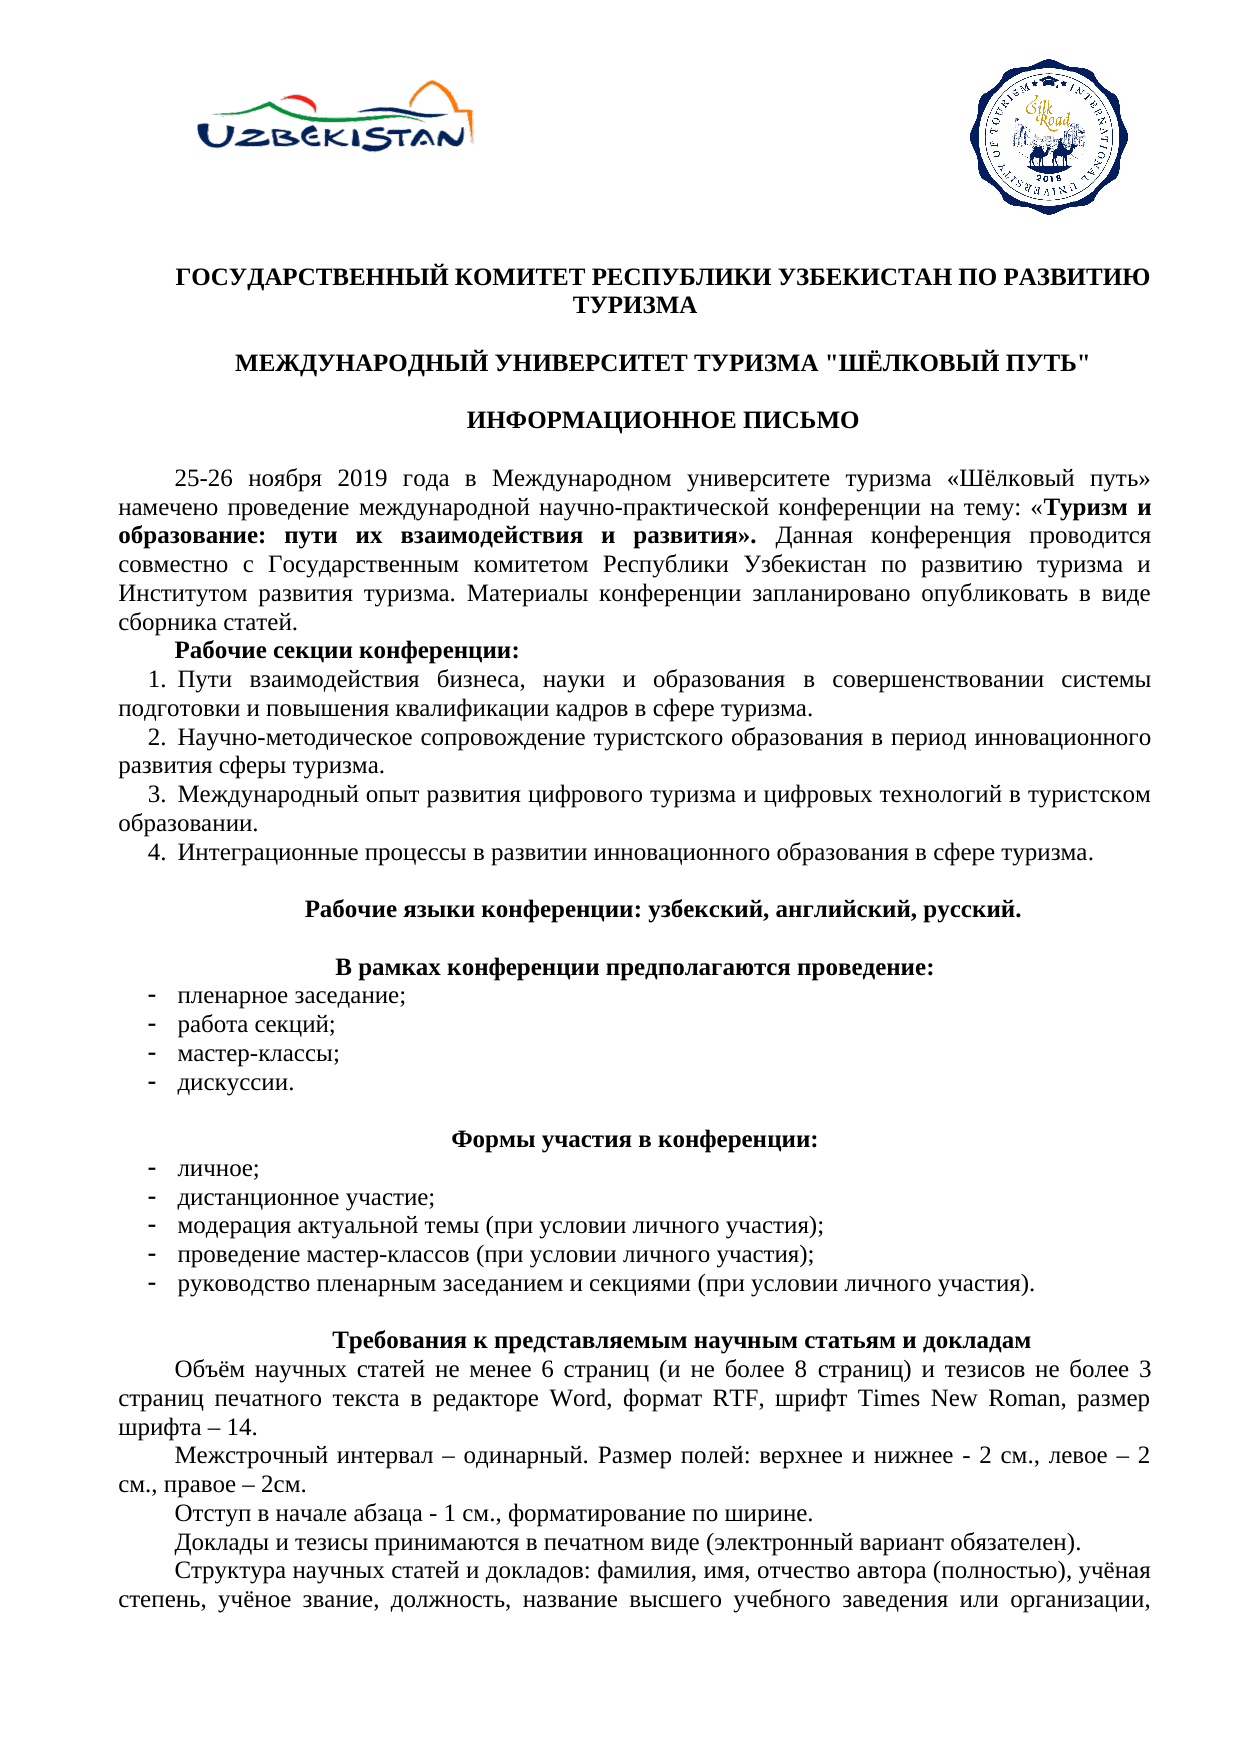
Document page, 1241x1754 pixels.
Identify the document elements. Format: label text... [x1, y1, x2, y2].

text Отступ в начале абзаца - 1 см., форматирование по ширине. [118, 1498, 1152, 1527]
list дистанционное участие; [118, 1182, 1152, 1211]
list модерация актуальной темы (при условии личного участия); [118, 1211, 1152, 1239]
list Международный опыт развития цифрового туризма и цифровых технологий в туристском образовании. [118, 779, 1152, 837]
list дискуссии. [118, 1067, 1152, 1096]
text Требования к представляемым научным статьям и докладам [212, 1326, 1152, 1354]
picture [957, 50, 1140, 216]
list работа секций; [118, 1009, 1152, 1038]
text МЕЖДУНАРОДНЫЙ УНИВЕРСИТЕТ ТУРИЗМА "ШЁЛКОВЫЙ ПУТЬ" [118, 348, 1152, 377]
list проведение мастер-классов (при условии личного участия); [118, 1239, 1152, 1268]
text Формы участия в конференции: [118, 1124, 1152, 1153]
text ГОСУДАРСТВЕННЫЙ КОМИТЕТ РЕСПУБЛИКИ УЗБЕКИСТАН ПО РАЗВИТИЮ ТУРИЗМА [118, 262, 1152, 319]
list Интеграционные процессы в развитии инновационного образования в сфере туризма. [118, 837, 1152, 866]
text Рабочие языки конференции: узбекский, английский, русский. [118, 894, 1152, 923]
list мастер-классы; [118, 1038, 1152, 1067]
text Рабочие секции конференции: [118, 636, 1152, 664]
list руководство пленарным заседанием и секциями (при условии личного участия). [118, 1268, 1152, 1297]
text В рамках конференции предполагаются проведение: [118, 952, 1152, 981]
text Доклады и тезисы принимаются в печатном виде (электронный вариант обязателен). [118, 1527, 1152, 1556]
text 25-26 ноября 2019 года в Международном университете туризма «Шёлковый путь» намечено проведение международной научно-практической конференции на тему: «Туризм и образование: пути их взаимодействия и развития». Данная конференция проводится совместно с Государственным комитетом Республики Узбекистан по развитию туризма и Институтом развития туризма. Материалы конференции запланировано опубликовать в виде сборника статей. [118, 463, 1152, 636]
list Научно-методическое сопровождение туристского образования в период инновационного развития сферы туризма. [118, 722, 1152, 779]
list личное; [118, 1153, 1152, 1182]
list пленарное заседание; [118, 981, 1152, 1009]
picture [198, 81, 473, 156]
text Межстрочный интервал – одинарный. Размер полей: верхнее и нижнее - 2 см., левое – 2 см., правое – 2см. [118, 1441, 1152, 1498]
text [118, 1556, 1152, 1613]
text Объём научных статей не менее 6 страниц (и не более 8 страниц) и тезисов не более 3 страниц печатного текста в редакторе Word, формат RTF, шрифт Times New Roman, размер шрифта – 14. [118, 1354, 1152, 1441]
list Пути взаимодействия бизнеса, науки и образования в совершенствовании системы подготовки и повышения квалификации кадров в сфере туризма. [118, 664, 1152, 722]
text ИНФОРМАЦИОННОЕ ПИСЬМО [118, 406, 1152, 434]
